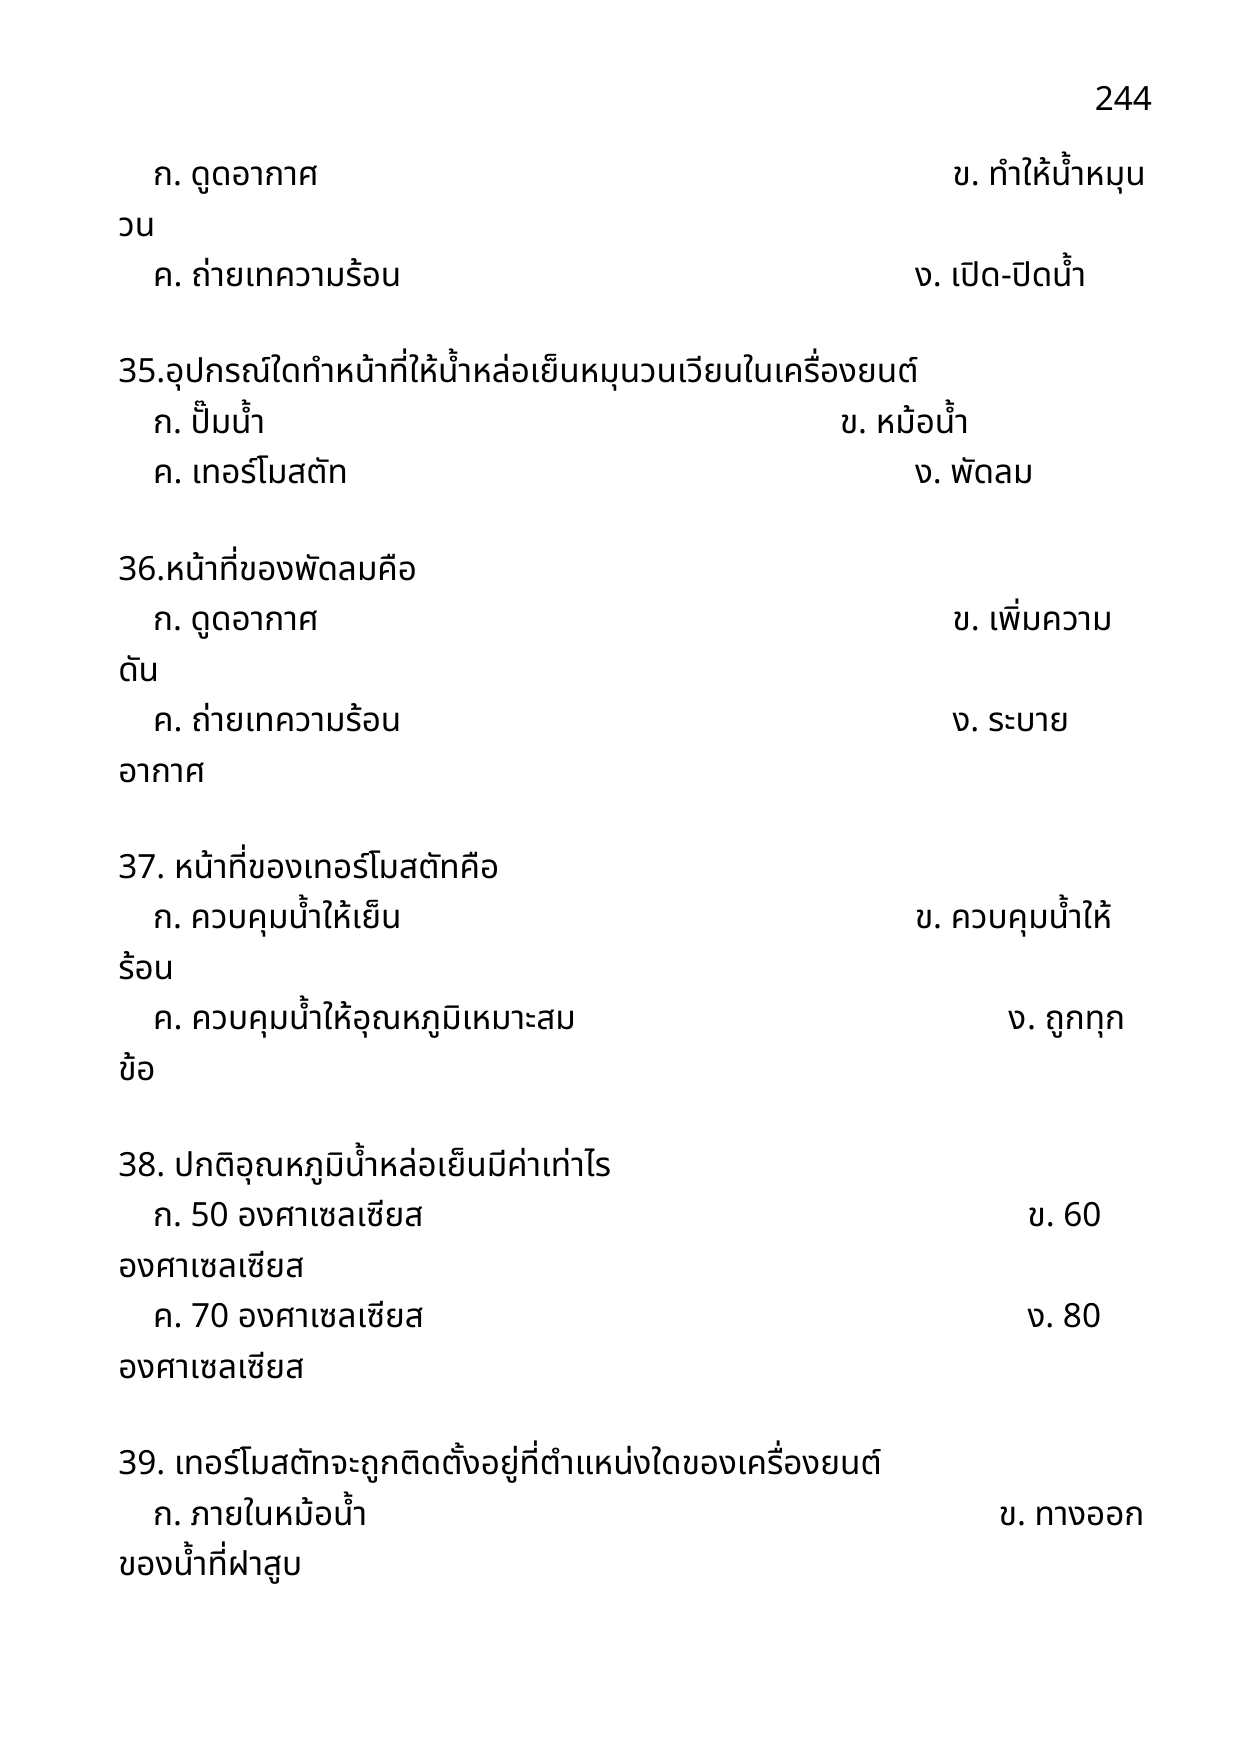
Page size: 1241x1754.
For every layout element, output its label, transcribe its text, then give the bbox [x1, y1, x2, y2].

text ค. ควบคุมน้ำให้อุณหภูมิเหมาะสม ง. ถูกทุกข้อ [118, 994, 1152, 1095]
text ก. ดูดอากาศ ข. ทำให้น้ำหมุนวน [118, 150, 1152, 251]
text 36.หน้าที่ของพัดลมคือ [118, 544, 1152, 595]
text ก. ปั๊มน้ำ ข. หม้อน้ำ [118, 398, 1152, 448]
text ก. ควบคุมน้ำให้เย็น ข. ควบคุมน้ำให้ร้อน [118, 893, 1152, 994]
text 39. เทอร์โมสตัทจะถูกติดตั้งอยู่ที่ตำแหน่งใดของเครื่องยนต์ [118, 1439, 1152, 1489]
text ก. ดูดอากาศ ข. เพิ่มความดัน [118, 595, 1152, 696]
text ค. เทอร์โมสตัท ง. พัดลม [118, 448, 1152, 499]
text 37. หน้าที่ของเทอร์โมสตัทคือ [118, 842, 1152, 893]
text ค. ง. [118, 1292, 1152, 1393]
text 35.อุปกรณ์ใดทำหน้าที่ให้น้ำหล่อเย็นหมุนวนเวียนในเครื่องยนต์ [118, 347, 1152, 398]
text 38. ปกติอุณหภูมิน้ำหล่อเย็นมีค่าเท่าไร [118, 1141, 1152, 1191]
text ค. ถ่ายเทความร้อน ง. เปิด-ปิดน้ำ [118, 251, 1152, 302]
text ก. ข. [118, 1191, 1152, 1292]
text ก. ภายในหม้อน้ำ ข. ทางออกของน้ำที่ฝาสูบ [118, 1489, 1152, 1590]
text ค. ถ่ายเทความร้อน ง. ระบายอากาศ [118, 696, 1152, 797]
